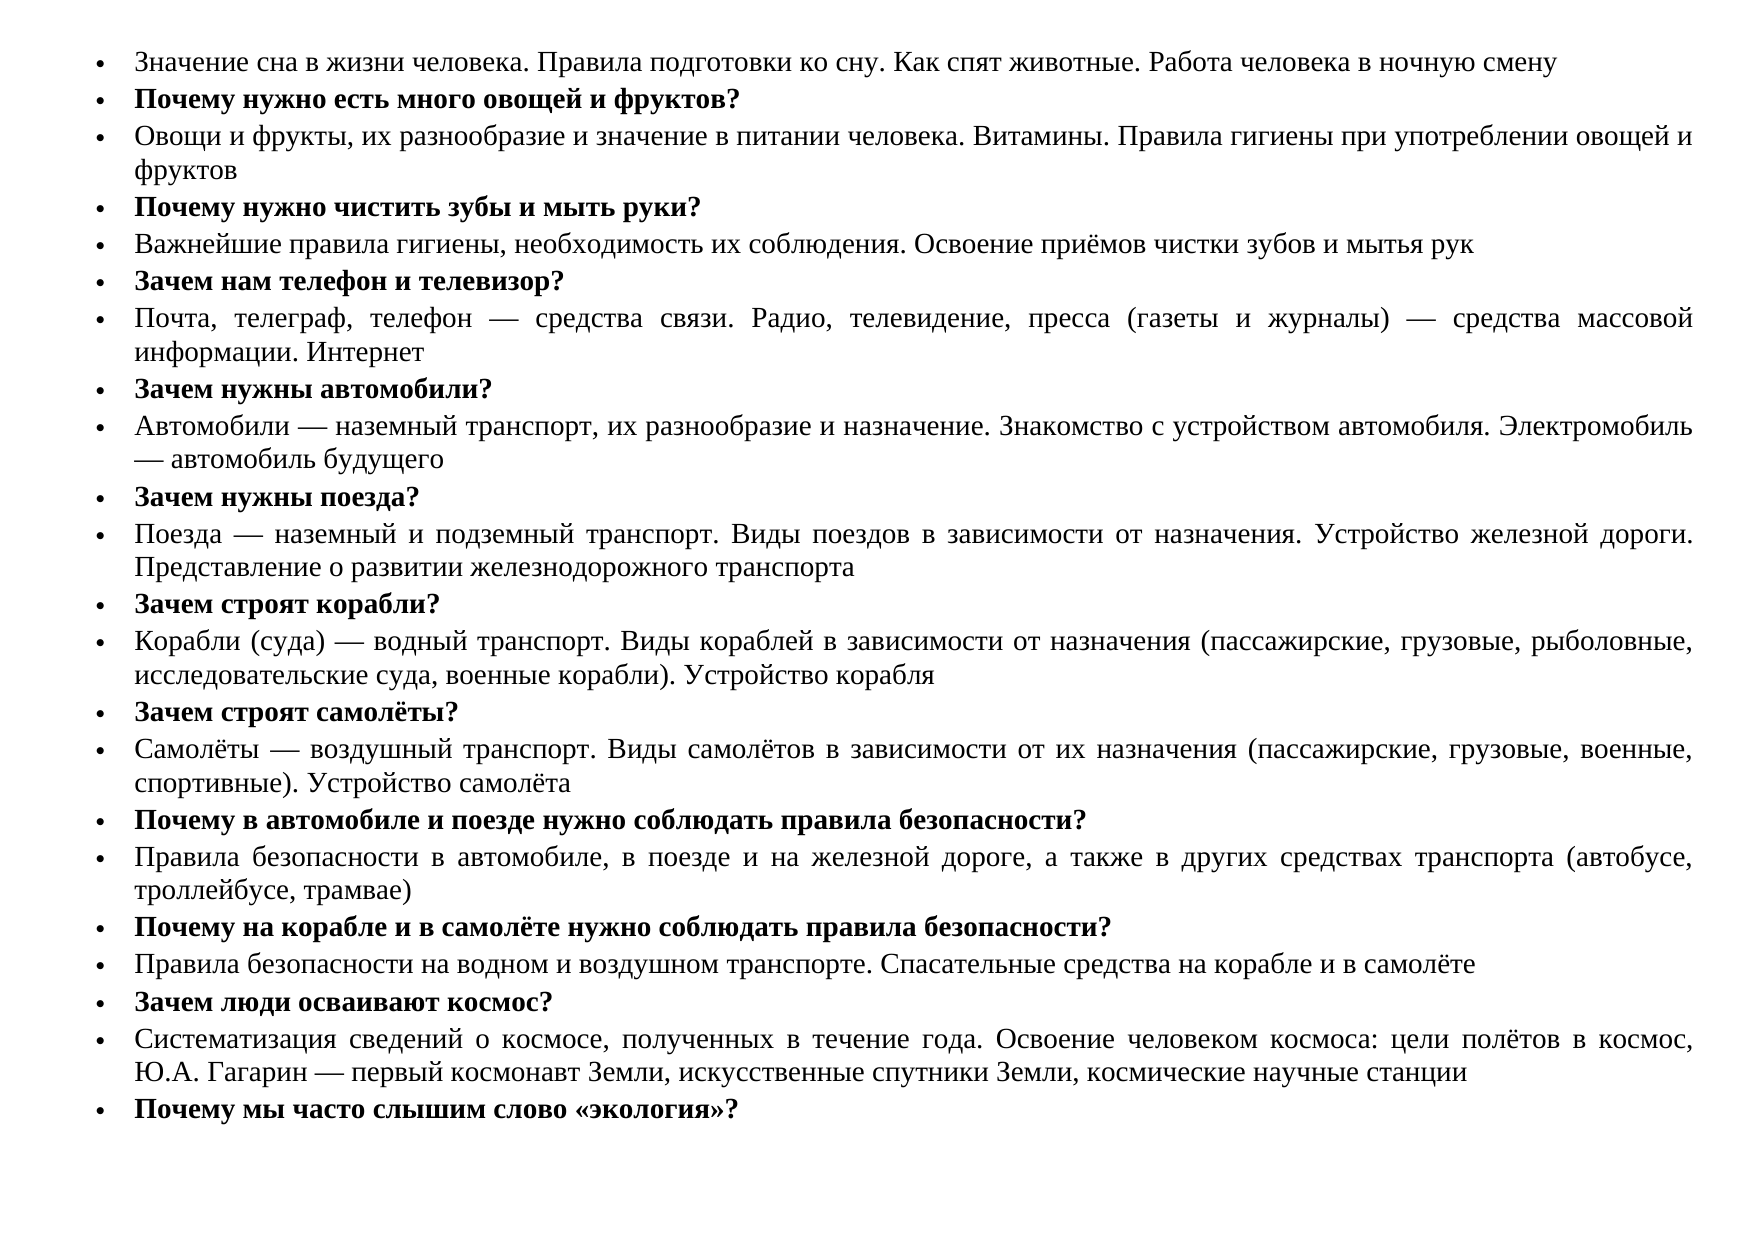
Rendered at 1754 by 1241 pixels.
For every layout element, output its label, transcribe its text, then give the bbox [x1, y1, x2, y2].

list Овощи и фрукты, их разнообразие и значение в питании человека. Витамины. Правила гигиены при употреблении овощей и фруктов [97, 118, 1695, 186]
list Значение сна в жизни человека. Правила подготовки ко сну. Как спят животные. Работа человека в ночную смену [97, 44, 1695, 78]
list Почему в автомобиле и поезде нужно соблюдать правила безопасности? [97, 802, 1695, 835]
list Почта, телеграф, телефон — средства связи. Радио, телевидение, пресса (газеты и журналы) — средства массовой информации. Интернет [97, 300, 1695, 367]
list Почему на корабле и в самолёте нужно соблюдать правила безопасности? [97, 909, 1695, 943]
list Почему мы часто слышим слово «экология»? [97, 1091, 1695, 1125]
list Зачем нужны автомобили? [97, 371, 1695, 404]
list Зачем нужны поезда? [97, 479, 1695, 512]
list Правила безопасности в автомобиле, в поезде и на железной дороге, а также в других средствах транспорта (автобусе, троллейбусе, трамвае) [97, 839, 1695, 906]
list Зачем люди осваивают космос? [97, 984, 1695, 1017]
list Зачем строят корабли? [97, 586, 1695, 620]
list Зачем нам телефон и телевизор? [97, 263, 1695, 297]
list Систематизация сведений о космосе, полученных в течение года. Освоение человеком космоса: цели полётов в космос, Ю.А. Гагарин — первый космонавт Земли, искусственные спутники Земли, космические научные станции [97, 1021, 1695, 1088]
list Зачем строят самолёты? [97, 694, 1695, 728]
list Корабли (суда) — водный транспорт. Виды кораблей в зависимости от назначения (пассажирские, грузовые, рыболовные, исследовательские суда, военные корабли). Устройство корабля [97, 623, 1695, 691]
list Поезда — наземный и подземный транспорт. Виды поездов в зависимости от назначения. Устройство железной дороги. Представление о развитии железнодорожного транспорта [97, 516, 1695, 583]
list Почему нужно чистить зубы и мыть руки? [97, 189, 1695, 223]
list Почему нужно есть много овощей и фруктов? [97, 81, 1695, 115]
list Автомобили — наземный транспорт, их разнообразие и назначение. Знакомство с устройством автомобиля. Электромобиль — автомобиль будущего [97, 408, 1695, 475]
list Самолёты — воздушный транспорт. Виды самолётов в зависимости от их назначения (пассажирские, грузовые, военные, спортивные). Устройство самолёта [97, 731, 1695, 798]
list Правила безопасности на водном и воздушном транспорте. Спасательные средства на корабле и в самолёте [97, 947, 1695, 980]
list Важнейшие правила гигиены, необходимость их соблюдения. Освоение приёмов чистки зубов и мытья рук [97, 226, 1695, 260]
